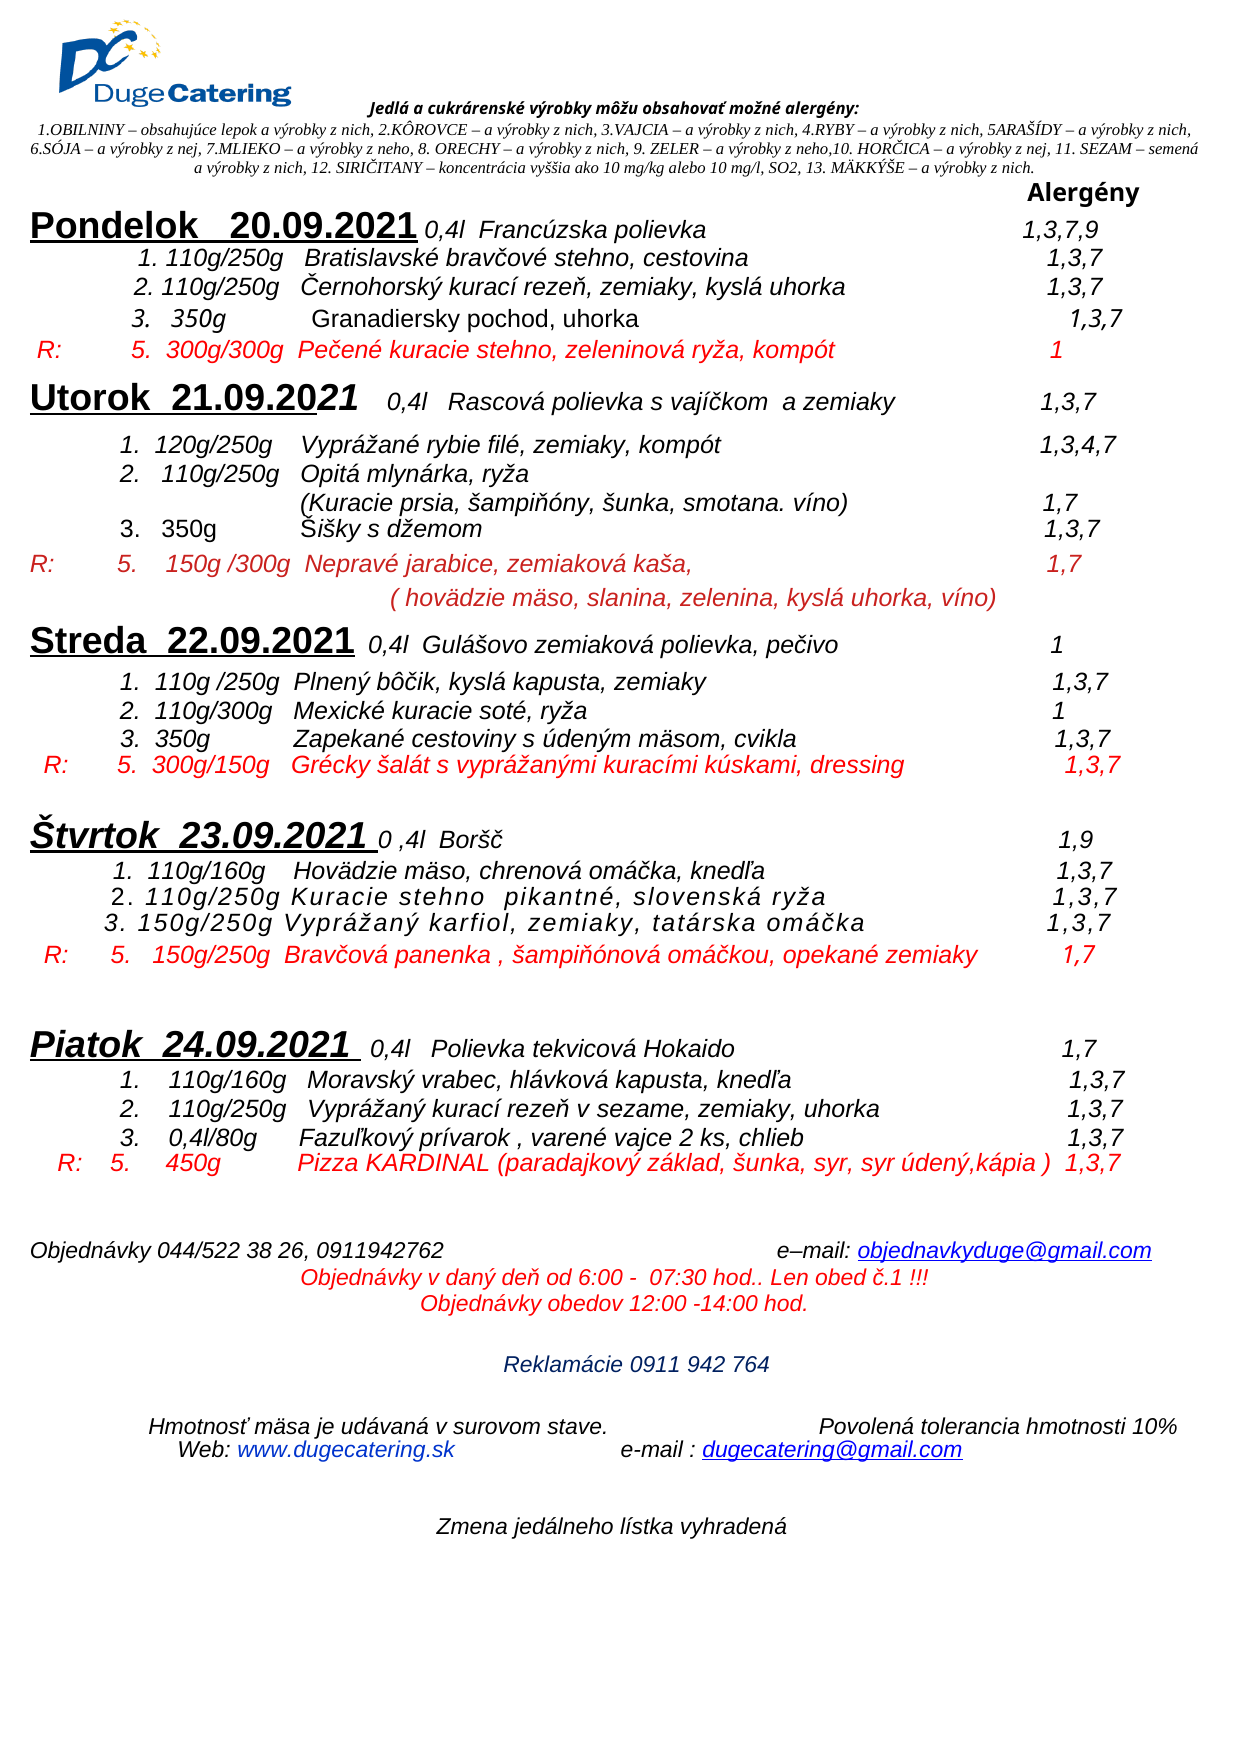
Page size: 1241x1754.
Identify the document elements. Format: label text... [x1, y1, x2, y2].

text Web: www.dugecatering.sk e-mail : dugecatering@gmail.com [103, 1439, 1240, 1463]
text 2. 110g/250g Černohorský kurací rezeň, zemiaky, kyslá uhorka 1,3,7 [29, 272, 1199, 301]
subtitle Objednávky v daný deň od 6:00 - 07:30 hod.. Len obed č.1 !!! [29, 1264, 1199, 1290]
text Štvrtok 23.09.2021 0 ,4l Boršč 1,9 [29, 813, 1199, 856]
subtitle Reklamácie 0911 942 764 [29, 1351, 1199, 1377]
text 2. 110g/250g Vyprážaný kurací rezeň v sezame, zemiaky, uhorka 1,3,7 [29, 1094, 1199, 1122]
subtitle Objednávky 044/522 38 26, 0911942762 e–mail: objednavkyduge@gmail.com [29, 1237, 1199, 1264]
text Streda 22.09.2021 0,4l Gulášovo zemiaková polievka, pečivo 1 [29, 618, 1199, 661]
text 3. 350g Šišky s džemom 1,3,7 [29, 517, 1240, 543]
text 3. 350g Zapekané cestoviny s údeným mäsom, cvikla 1,3,7 [29, 724, 1199, 753]
text Piatok 24.09.2021 0,4l Polievka tekvicová Hokaido 1,7 [29, 1022, 1199, 1065]
text 3. 0,4l/80g Fazuľkový prívarok , varené vajce 2 ks, chlieb 1,3,7 [29, 1122, 1199, 1151]
text 1.OBILNINY – obsahujúce lepok a výrobky z nich, 2.KÔROVCE – a výrobky z nich, 3.VAJCIA – a výrobky z nich, 4.RYBY – a výrobky z nich, 5ARAŠÍDY – a výrobky z nich, 6.SÓJA – a výrobky z nej, 7.MLIEKO – a výrobky z neho, 8. ORECHY – a výrobky z nich, 9. ZELER – a výrobky z neho,10. HORČICA – a výrobky z nej, 11. SEZAM – semená a výrobky z nich, 12. SIRIČITANY – koncentrácia vyššia ako 10 mg/kg alebo 10 mg/l, SO2, 13. MÄKKÝŠE – a výrobky z nich. [29, 119, 1199, 177]
text 1. 110g/160g Moravský vrabec, hlávková kapusta, knedľa 1,3,7 [29, 1065, 1199, 1094]
subtitle Objednávky obedov 12:00 -14:00 hod. [29, 1290, 1199, 1317]
text 1. 110g /250g Plnený bôčik, kyslá kapusta, zemiaky 1,3,7 [29, 667, 1199, 696]
text R: 5. 300g/300g Pečené kuracie stehno, zeleninová ryža, kompót 1 [29, 335, 1199, 364]
text R: 5. 150g/250g Bravčová panenka , šampiňónová omáčkou, opekané zemiaky 1,7 [29, 937, 1199, 971]
text Utorok 21.09.2021 0,4l Rascová polievka s vajíčkom a zemiaky 1,3,7 [29, 376, 1199, 419]
text R: 5. 150g /300g Nepravé jarabice, zemiaková kaša, 1,7 [29, 548, 1199, 577]
text 2. 110g/250g Opitá mlynárka, ryža [29, 459, 1199, 488]
text R: 5. 450g Pizza KARDINAL (paradajkový základ, šunka, syr, syr údený,kápia ) 1,3,7 [29, 1151, 1240, 1177]
text 1. 120g/250g Vyprážané rybie filé, zemiaky, kompót 1,3,4,7 [29, 431, 1199, 459]
text Zmena jedálneho lístka vyhradená [324, 1515, 1240, 1539]
subtitle 2. 110g/250g Kuracie stehno pikantné, slovenská ryža 1,3,7 3. 150g/250g Vyprážaný karfiol, zemiaky, tatárska omáčka 1,3,7 [29, 885, 1240, 937]
text 2. 110g/300g Mexické kuracie soté, ryža 1 [29, 696, 1199, 724]
text Jedlá a cukrárenské výrobky môžu obsahovať možné alergény: [29, 97, 1199, 119]
text 3. 350g Granadiersky pochod, uhorka 1,3,7 [29, 301, 1199, 335]
text ( hovädzie mäso, slanina, zelenina, kyslá uhorka, víno) [29, 583, 1199, 612]
text Pondelok 20.09.2021 0,4l Francúzska polievka 1,3,7,9 1,3,7,9 1 1. 110g/250g Bratislavské bravčové stehno, cestovina 1,3,7 [0, 207, 1240, 272]
text Alergény [0, 177, 1240, 207]
text 1. 110g/160g Hovädzie mäso, chrenová omáčka, knedľa 1,3,7 [29, 856, 1199, 885]
text (Kuracie prsia, šampiňóny, šunka, smotana. víno) 1,7 [29, 488, 1199, 517]
text Hmotnosť mäsa je udávaná v surovom stave. Povolená tolerancia hmotnosti 10% [29, 1413, 1240, 1439]
text R: 5. 300g/150g Grécky šalát s vyprážanými kuracími kúskami, dressing 1,3,7 [29, 753, 1240, 779]
picture [53, 17, 294, 110]
